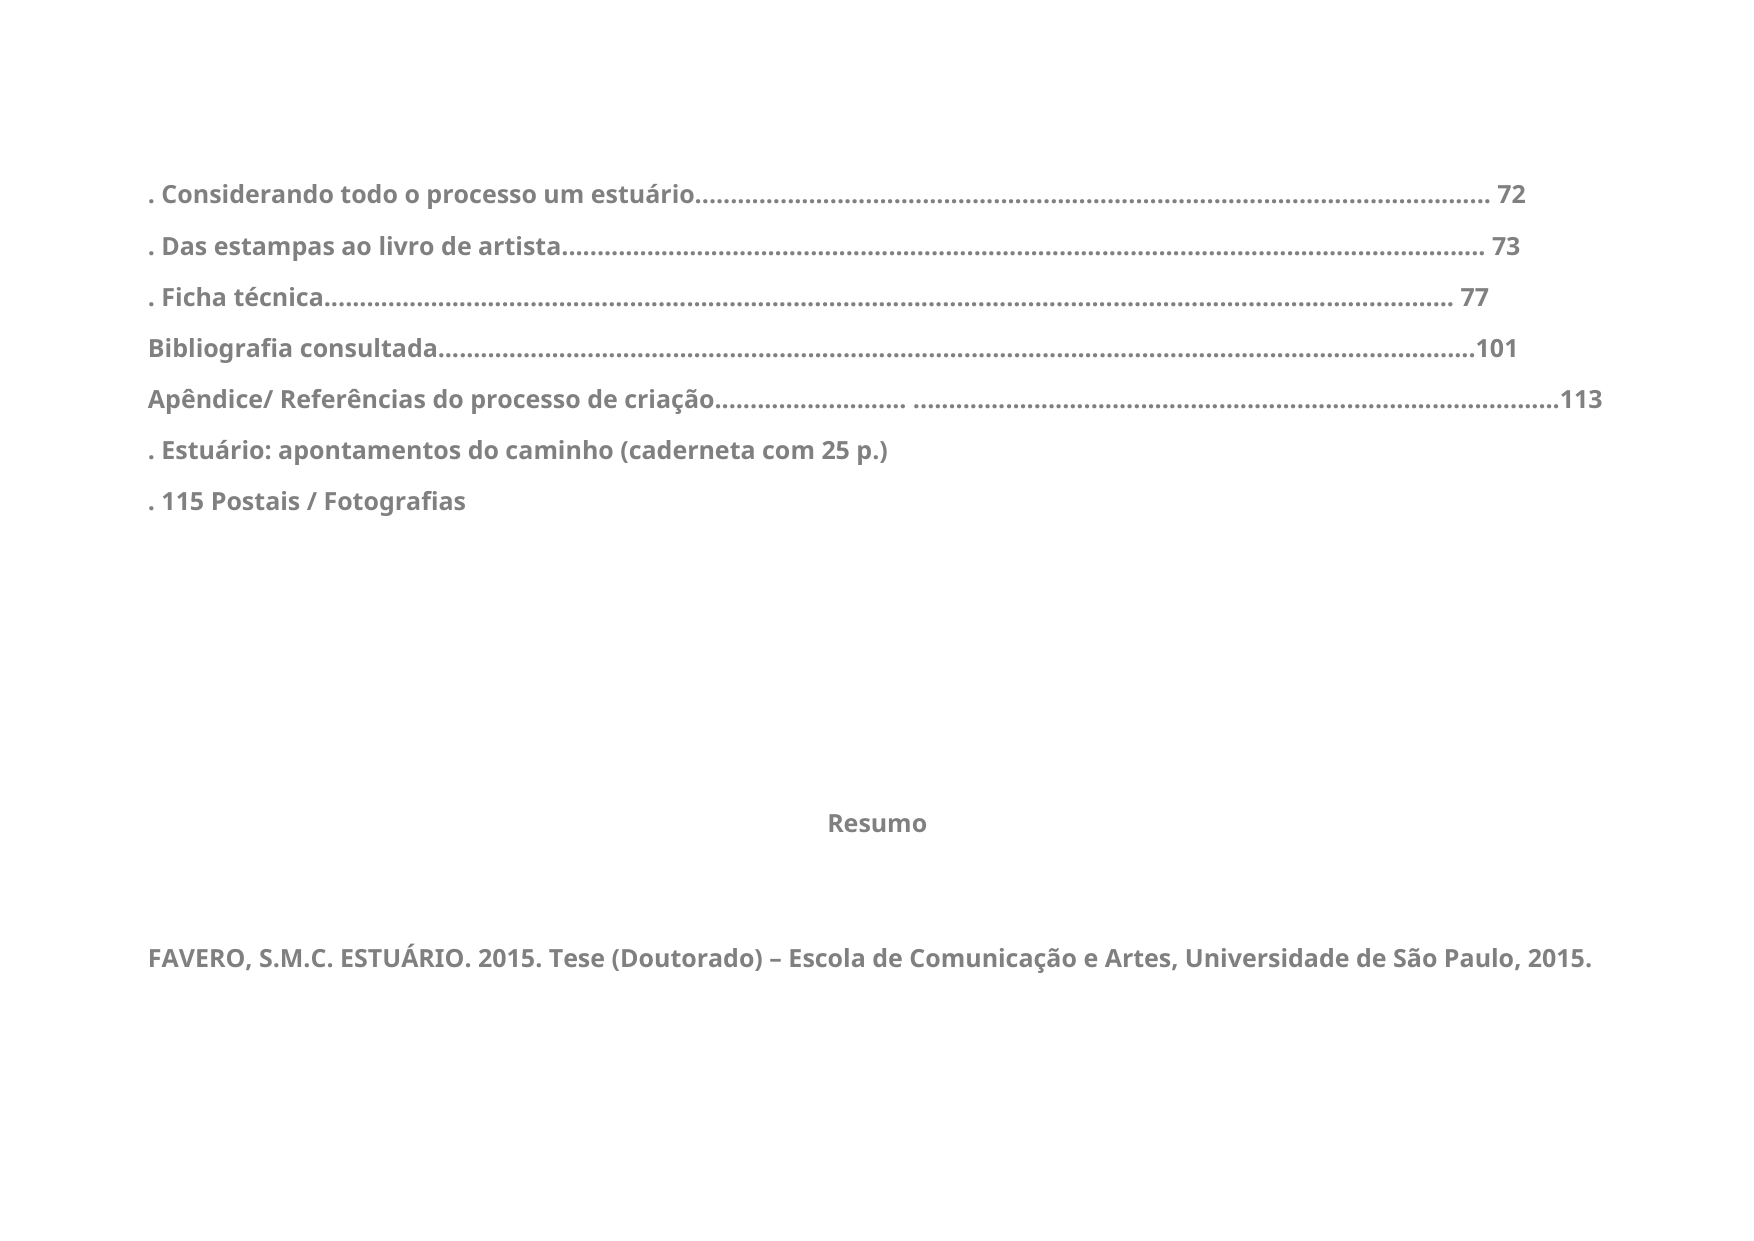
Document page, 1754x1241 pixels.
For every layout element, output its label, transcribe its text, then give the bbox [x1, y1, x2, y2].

text . Considerando todo o processo um estuário................................................................................................................ 72 [148, 177, 1606, 211]
text Bibliografia consultada..................................................................................................................................................101 [148, 330, 1606, 364]
text . 115 Postais / Fotografias [148, 483, 1606, 517]
text Apêndice/ Referências do processo de criação........................... ...........................................................................................113 [148, 381, 1606, 415]
text . Das estampas ao livro de artista.................................................................................................................................. 73 [148, 228, 1606, 262]
text . Estuário: apontamentos do caminho (caderneta com 25 p.) [148, 432, 1606, 466]
text . Ficha técnica............................................................................................................................................................... 77 [148, 279, 1606, 313]
text Resumo [148, 805, 1606, 839]
text FAVERO, S.M.C. ESTUÁRIO. 2015. Tese (Doutorado) – Escola de Comunicação e Artes, Universidade de São Paulo, 2015. [148, 941, 1606, 975]
